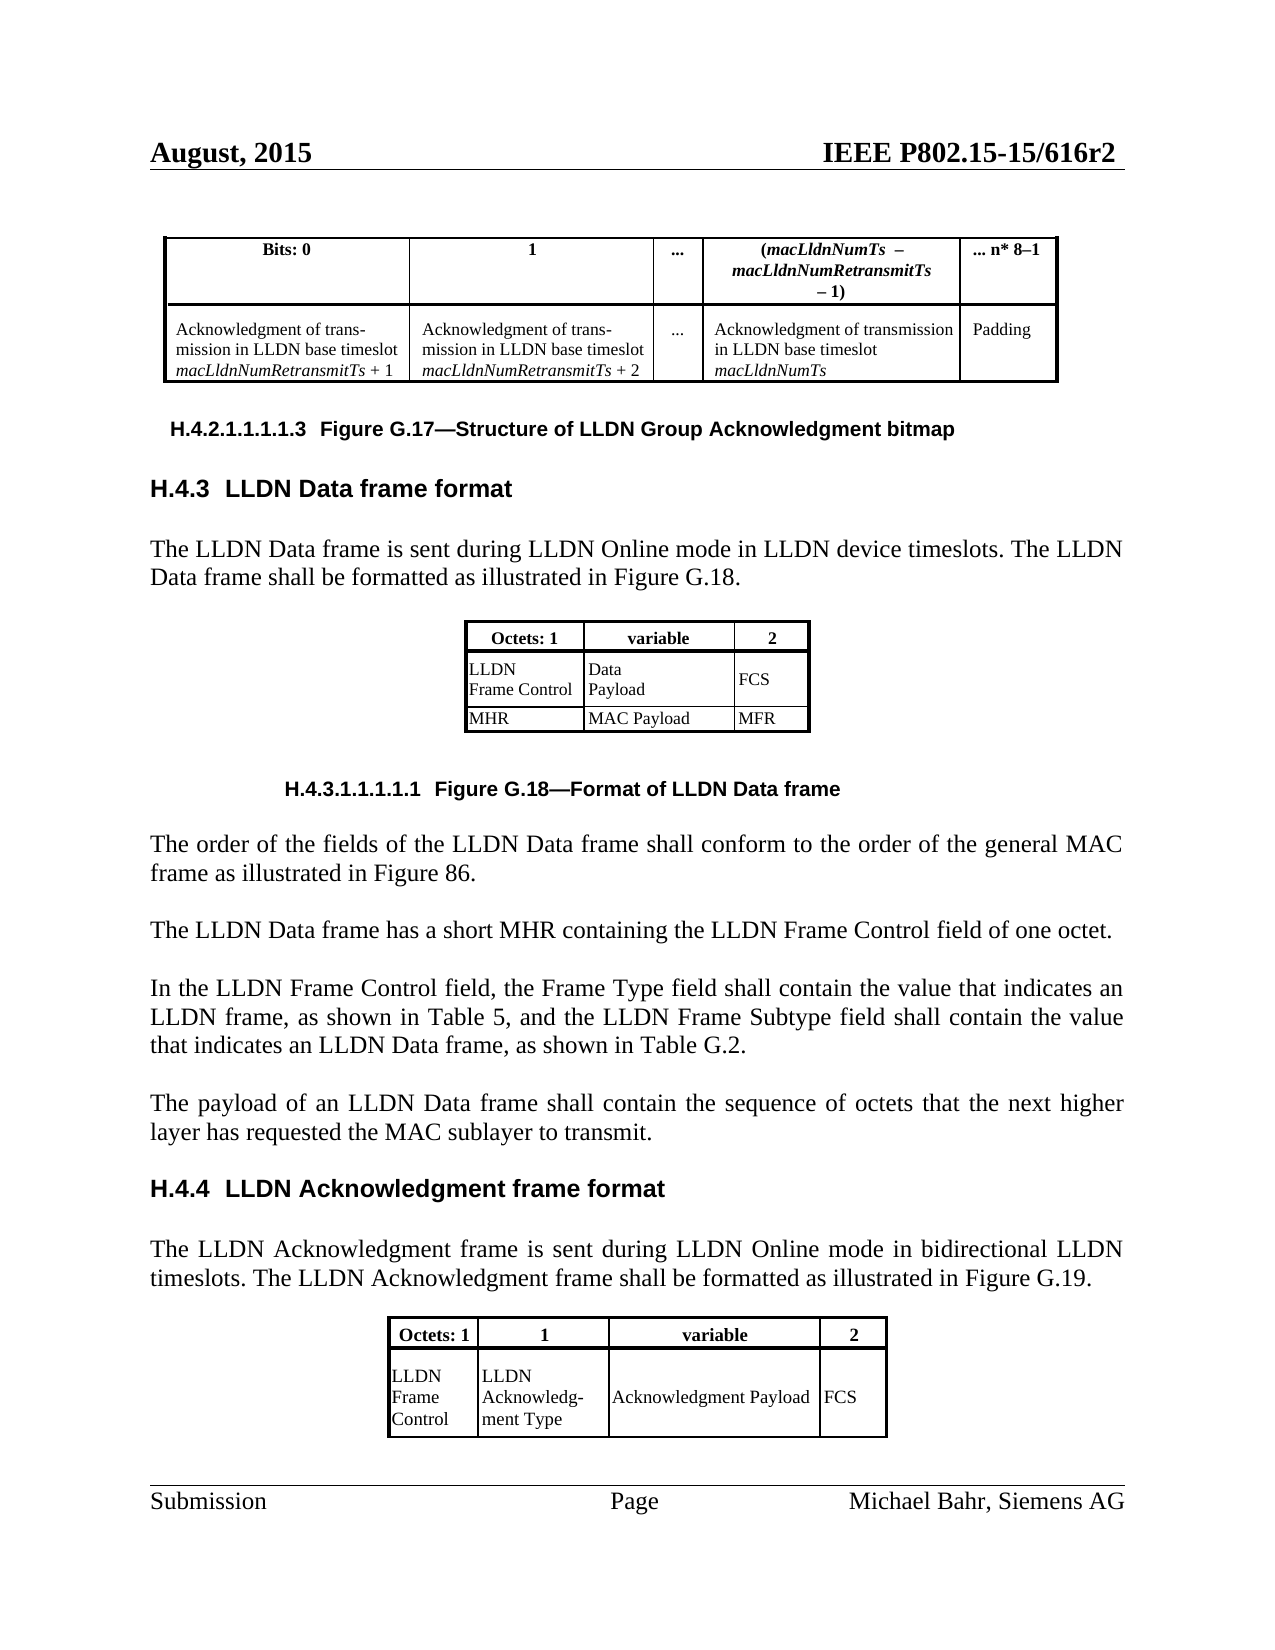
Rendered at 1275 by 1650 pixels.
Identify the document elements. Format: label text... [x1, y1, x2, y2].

table_cell Padding [961, 306, 1055, 380]
table_header (macLldnNumTs – macLldnNumRetransmitTs – 1) [704, 239, 959, 303]
table_header Octets: 1 [391, 1319, 477, 1346]
table_cell FCS [735, 653, 807, 706]
text The order of the fields of the LLDN Data frame shall conform to the order of the general MAC frame as illustrated in Figure 86. [150, 829, 1125, 887]
table_cell MHR [468, 708, 583, 729]
table_header 2 [821, 1319, 885, 1346]
table_header 1 [410, 239, 653, 303]
table_header ... n* 8–1 [961, 239, 1055, 303]
table_cell LLDN Frame Control [391, 1350, 477, 1436]
table_header ... [654, 239, 702, 303]
table_cell Acknowledgment Payload [610, 1350, 819, 1436]
table_cell LLDN Frame Control [468, 653, 583, 706]
table_cell FCS [821, 1350, 885, 1436]
table_cell Acknowledgment of transmission in LLDN base timeslot macLldnNumRetransmitTs + 2 [410, 306, 653, 380]
table_header Octets: 1 [468, 623, 583, 649]
table_cell ... [654, 306, 702, 380]
text The LLDN Data frame has a short MHR containing the LLDN Frame Control field of one octet. [150, 916, 1125, 944]
table_cell Acknowledgment of transmission in LLDN base timeslot macLldnNumRetransmitTs + 1 [167, 304, 409, 380]
subtitle LLDN Acknowledgment frame format [150, 1174, 1125, 1203]
table_cell MFR [735, 707, 807, 729]
table_cell Acknowledgment of transmission in LLDN base timeslot macLldnNumTs [704, 306, 959, 380]
table_cell Data Payload [585, 653, 734, 706]
text The payload of an LLDN Data frame shall contain the sequence of octets that the next higher layer has requested the MAC sublayer to transmit. [150, 1088, 1125, 1146]
table_header 1 [479, 1319, 608, 1346]
table_header Bits: 0 [167, 239, 409, 303]
table_cell LLDN Acknowledgment Type [479, 1350, 608, 1436]
table_header variable [610, 1319, 819, 1346]
subtitle LLDN Data frame format [150, 473, 1125, 502]
table_header 2 [735, 623, 807, 649]
table_header variable [585, 623, 734, 649]
table_cell MAC Payload [585, 707, 734, 729]
